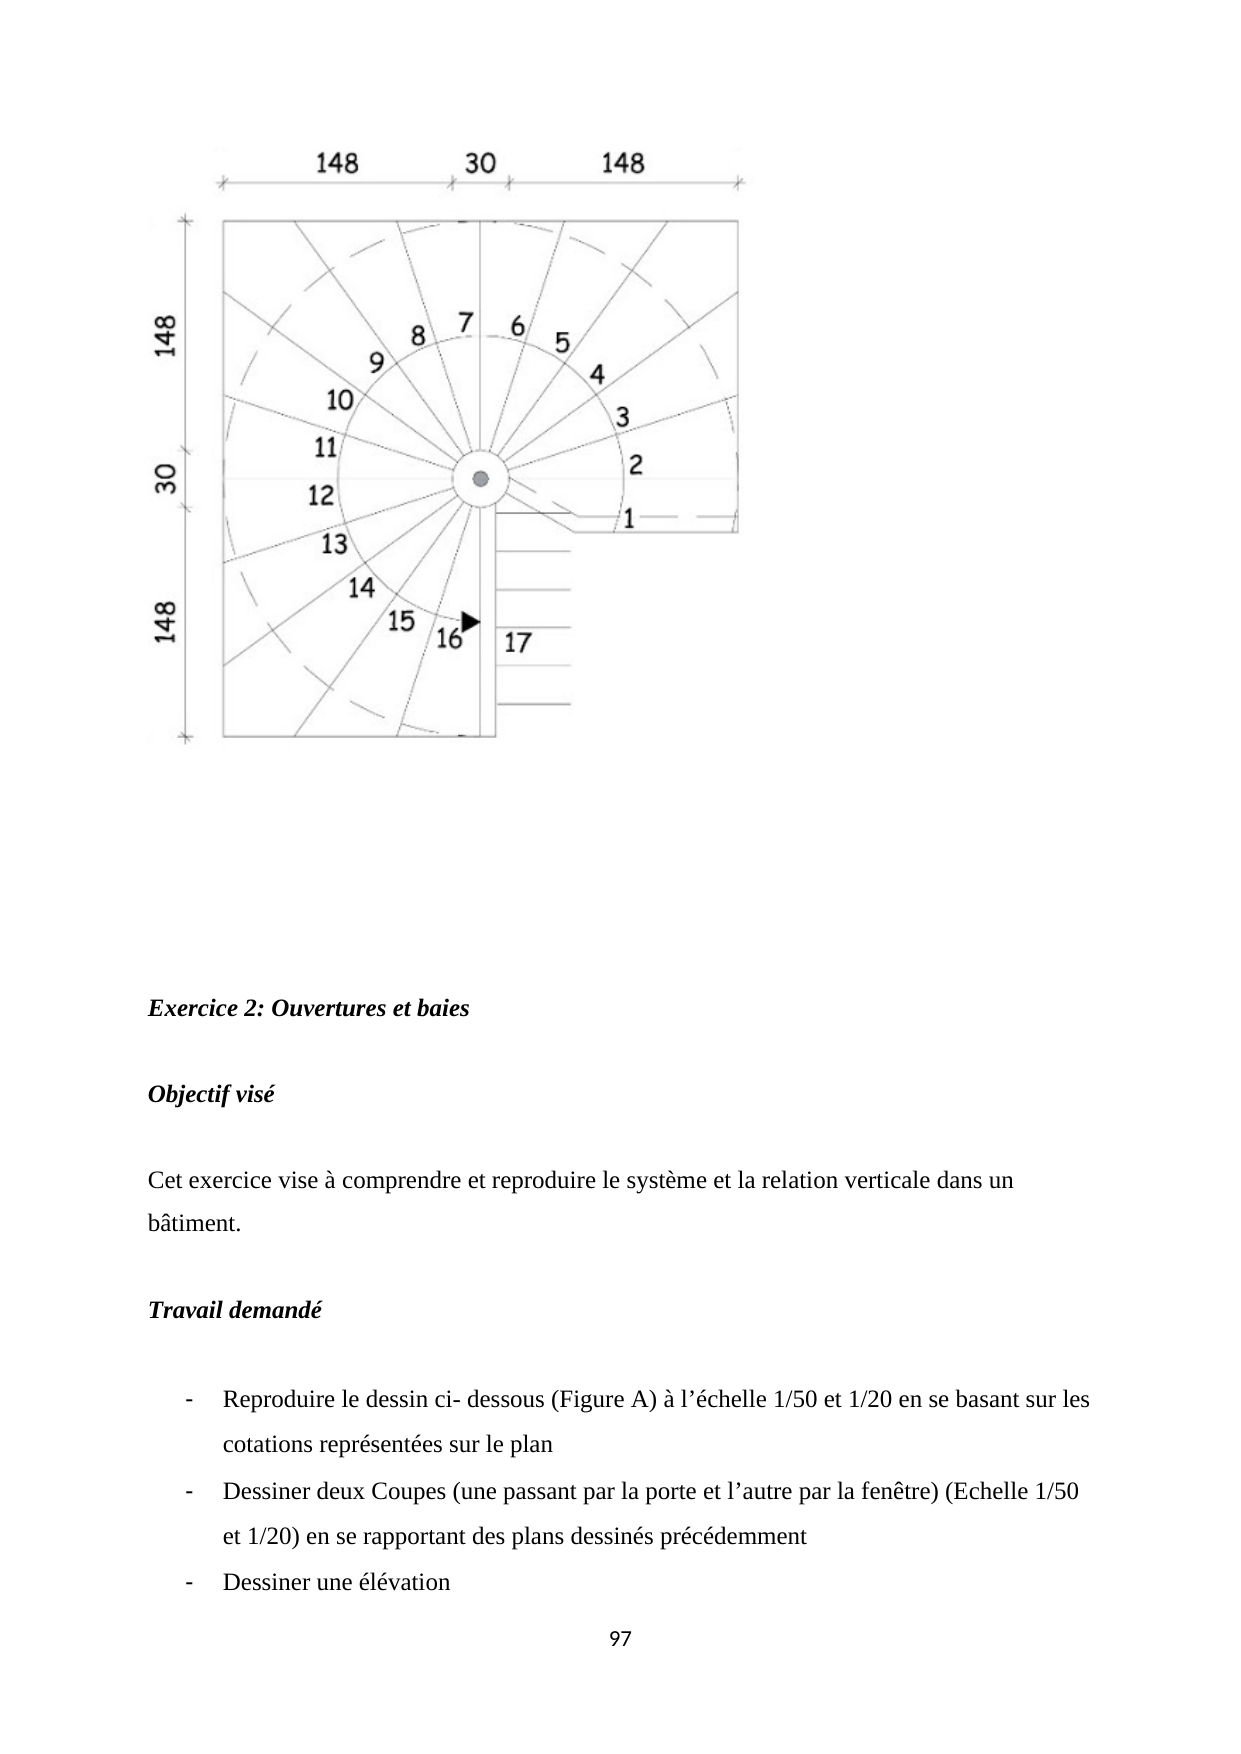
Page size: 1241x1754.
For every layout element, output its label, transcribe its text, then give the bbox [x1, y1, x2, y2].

list Dessiner une élévation [185, 1564, 1093, 1598]
list Reproduire le dessin ci- dessous (Figure A) à l’échelle 1/50 et 1/20 en se basant sur les cotations représentées sur le plan [185, 1381, 1093, 1458]
text Exercice 2: Ouvertures et baies [148, 993, 1093, 1022]
picture [147, 147, 777, 783]
text Travail demandé [148, 1295, 1093, 1323]
text Objectif visé [148, 1079, 1093, 1108]
text Cet exercice vise à comprendre et reproduire le système et la relation verticale dans un bâtiment. [148, 1165, 1093, 1237]
list Dessiner deux Coupes (une passant par la porte et l’autre par la fenêtre) (Echelle 1/50 et 1/20) en se rapportant des plans dessinés précédemment [185, 1472, 1093, 1550]
